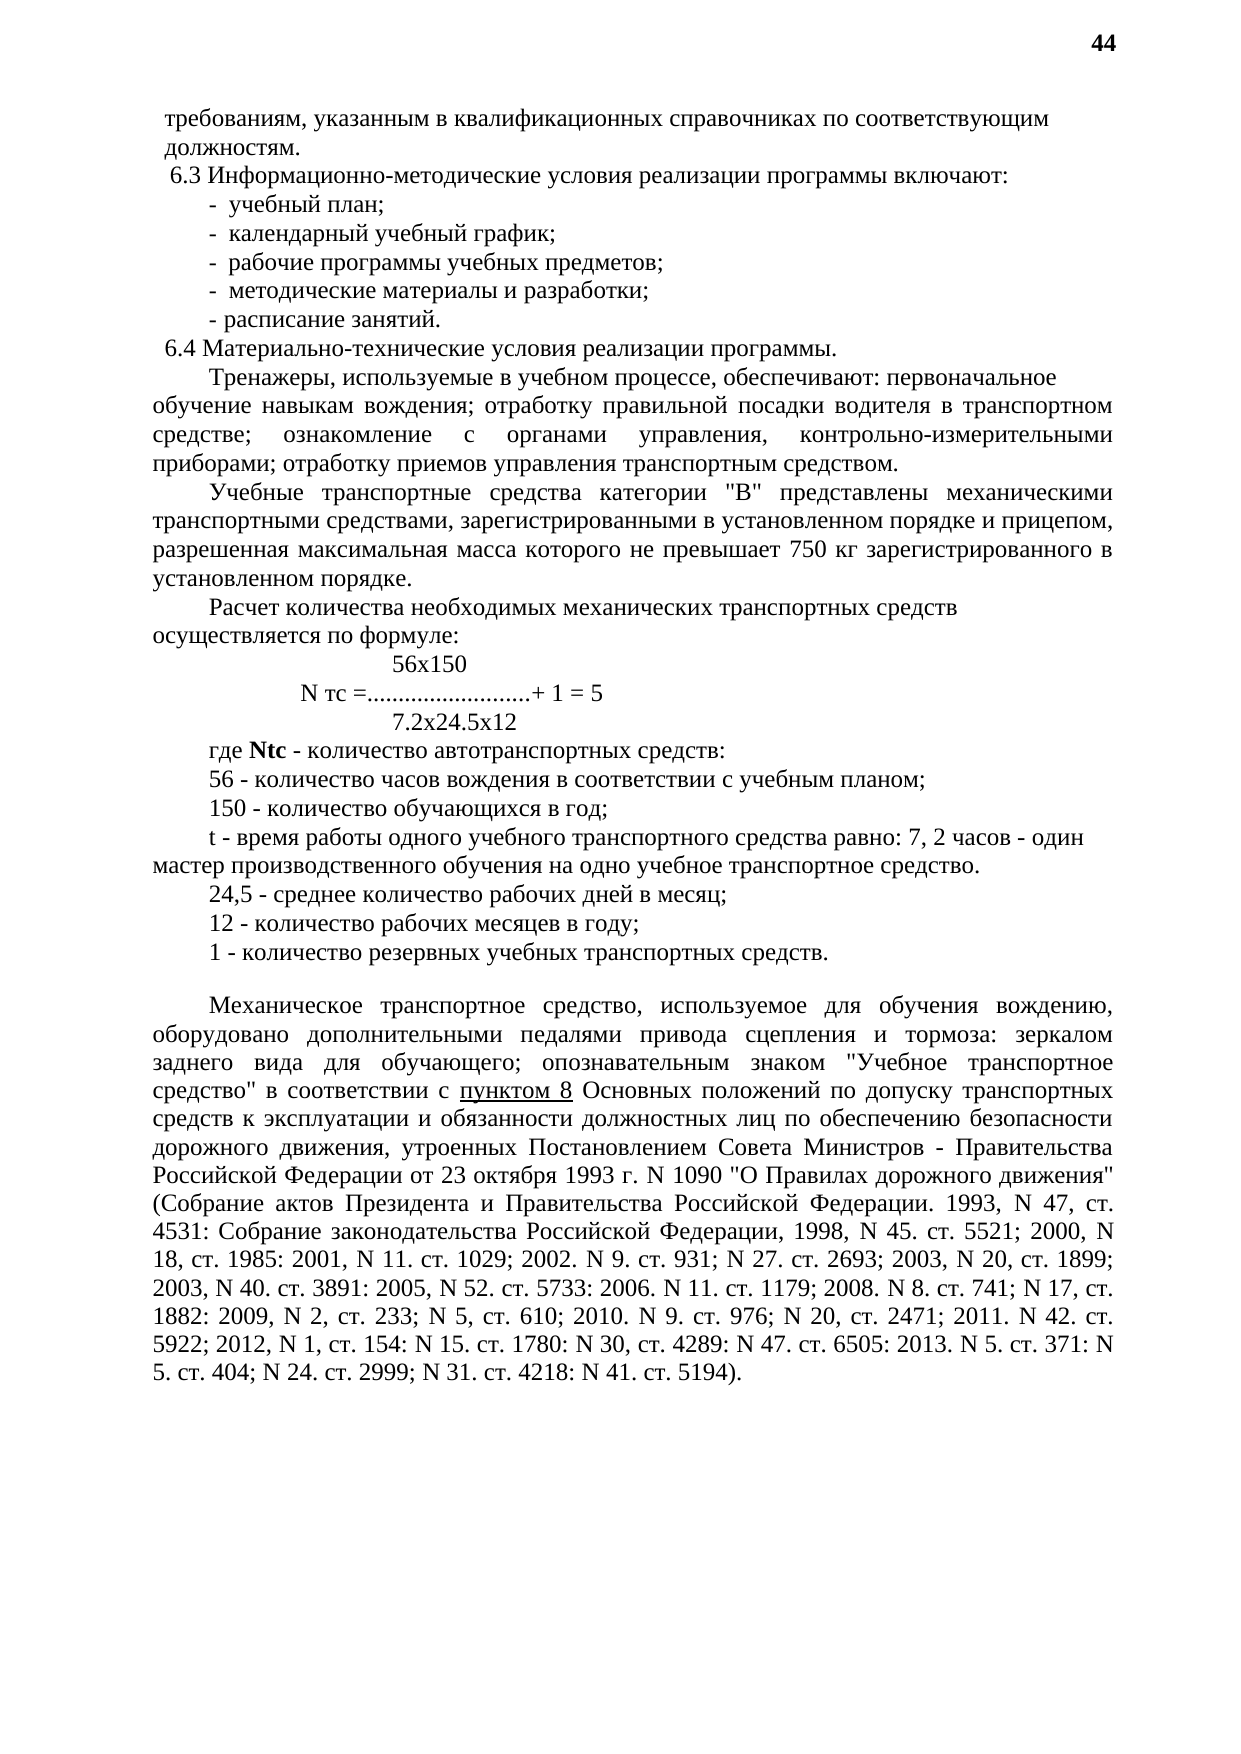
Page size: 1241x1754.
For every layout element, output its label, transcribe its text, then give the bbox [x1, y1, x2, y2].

list рабочие программы учебных предметов; [152, 247, 1116, 276]
text обучение навыкам вождения; отработку правильной посадки водителя в транспортном средстве; ознакомление с органами управления, контрольно-измерительными приборами; отработку приемов управления транспортным средством. [152, 391, 1114, 477]
list календарный учебный график; [152, 218, 1116, 247]
text Расчет количества необходимых механических транспортных средств осуществляется по формуле: [152, 592, 1114, 650]
text 12 - количество рабочих месяцев в году; [152, 908, 1116, 937]
text 1 - количество резервных учебных транспортных средств. [152, 937, 1116, 966]
text 24,5 - среднее количество рабочих дней в месяц; [152, 880, 1116, 908]
text t - время работы одного учебного транспортного средства равно: 7, 2 часов - один мастер производственного обучения на одно учебное транспортное средство. [152, 822, 1114, 880]
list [164, 103, 1114, 161]
text 7.2x24.5x12 [392, 707, 1116, 736]
text 150 - количество обучающихся в год; [152, 793, 1116, 822]
text 6.3 Информационно-методические условия реализации программы включают: [169, 161, 1116, 190]
text Тренажеры, используемые в учебном процессе, обеспечивают: первоначальное [152, 362, 1116, 391]
list методические материалы и разработки; [152, 276, 1116, 305]
text Учебные транспортные средства категории "В" представлены механическими транспортными средствами, зарегистрированными в установленном порядке и прицепом, разрешенная максимальная масса которого не превышает 750 кг зарегистрированного в установленном порядке. [152, 477, 1114, 592]
text 56x150 [392, 650, 1116, 678]
text 56 - количество часов вождения в соответствии с учебным планом; [152, 765, 1116, 793]
text Механическое транспортное средство, используемое для обучения вождению, оборудовано дополнительными педалями привода сцепления и тормоза: зеркалом заднего вида для обучающего; опознавательным знаком "Учебное транспортное средство" в соответствии с пунктом 8 Основных положений по допуску транспортных средств к эксплуатации и обязанности должностных лиц по обеспечению безопасности дорожного движения, утроенных Постановлением Совета Министров - Правительства Российской Федерации от 23 октября 1993 г. N 1090 "О Правилах дорожного движения" (Собрание актов Президента и Правительства Российской Федерации. 1993, N 47, ст. 4531: Собрание законодательства Российской Федерации, 1998, N 45. ст. 5521; 2000, N 18, ст. 1985: 2001, N 11. ст. 1029; 2002. N 9. ст. 931; N 27. ст. 2693; 2003, N 20, ст. 1899; 2003, N 40. ст. 3891: 2005, N 52. ст. 5733: 2006. N 11. ст. 1179; 2008. N 8. ст. 741; N 17, ст. 1882: 2009, N 2, ст. 233; N 5, ст. 610; 2010. N 9. ст. 976; N 20, ст. 2471; 2011. N 42. ст. 5922; 2012, N 1, ст. 154: N 15. ст. 1780: N 30, ст. 4289: N 47. ст. 6505: 2013. N 5. ст. 371: N 5. ст. 404; N 24. ст. 2999; N 31. ст. 4218: N 41. ст. 5194). [152, 991, 1114, 1387]
list учебный план; [152, 190, 1116, 218]
list расписание занятий. [152, 305, 1116, 333]
text N тс = + 1 = 5 [294, 678, 1116, 707]
list Материально-технические условия реализации программы. [164, 333, 1116, 362]
text где Ntc - количество автотранспортных средств: [152, 736, 1116, 765]
